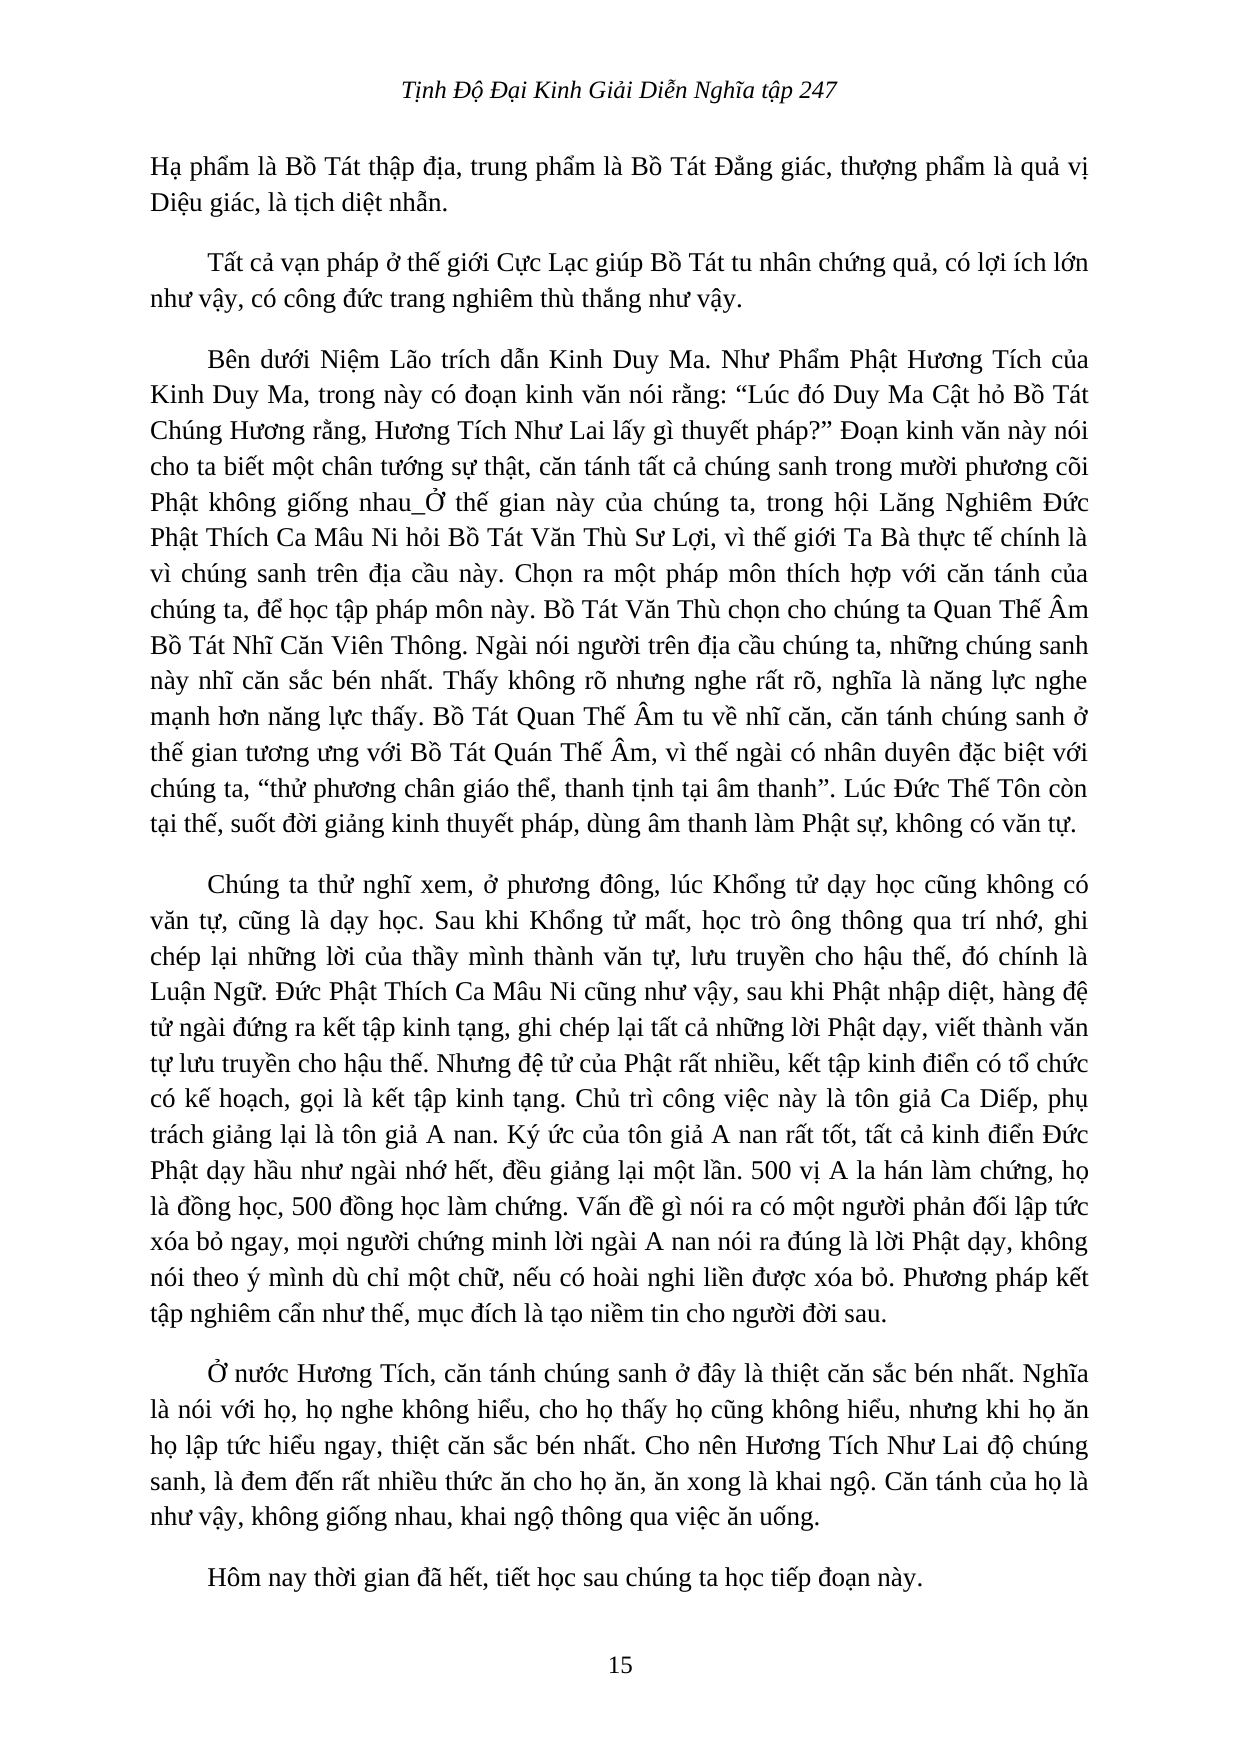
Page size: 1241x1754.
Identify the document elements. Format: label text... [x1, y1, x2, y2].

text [150, 150, 1090, 217]
text Bên dưới Niệm Lão trích dẫn Kinh Duy Ma. Như Phẩm Phật Hương Tích của Kinh Duy Ma, trong này có đoạn kinh văn nói rằng: “Lúc đó Duy Ma Cật hỏ Bồ Tát Chúng Hương rằng, Hương Tích Như Lai lấy gì thuyết pháp?” Đoạn kinh văn này nói cho ta biết một chân tướng sự thật, căn tánh tất cả chúng sanh trong mười phương cõi Phật không giống nhau_Ở thế gian này của chúng ta, trong hội Lăng Nghiêm Đức Phật Thích Ca Mâu Ni hỏi Bồ Tát Văn Thù Sư Lợi, vì thế giới Ta Bà thực tế chính là vì chúng sanh trên địa cầu này. Chọn ra một pháp môn thích hợp với căn tánh của chúng ta, để học tập pháp môn này. Bồ Tát Văn Thù chọn cho chúng ta Quan Thế Âm Bồ Tát Nhĩ Căn Viên Thông. Ngài nói người trên địa cầu chúng ta, những chúng sanh này nhĩ căn sắc bén nhất. Thấy không rõ nhưng nghe rất rõ, nghĩa là năng lực nghe mạnh hơn năng lực thấy. Bồ Tát Quan Thế Âm tu về nhĩ căn, căn tánh chúng sanh ở thế gian tương ưng với Bồ Tát Quán Thế Âm, vì thế ngài có nhân duyên đặc biệt với chúng ta, “thử phương chân giáo thể, thanh tịnh tại âm thanh”. Lúc Đức Thế Tôn còn tại thế, suốt đời giảng kinh thuyết pháp, dùng âm thanh làm Phật sự, không có văn tự. [150, 343, 1090, 838]
text Chúng ta thử nghĩ xem, ở phương đông, lúc Khổng tử dạy học cũng không có văn tự, cũng là dạy học. Sau khi Khổng tử mất, học trò ông thông qua trí nhớ, ghi chép lại những lời của thầy mình thành văn tự, lưu truyền cho hậu thế, đó chính là Luận Ngữ. Đức Phật Thích Ca Mâu Ni cũng như vậy, sau khi Phật nhập diệt, hàng đệ tử ngài đứng ra kết tập kinh tạng, ghi chép lại tất cả những lời Phật dạy, viết thành văn tự lưu truyền cho hậu thế. Nhưng đệ tử của Phật rất nhiều, kết tập kinh điển có tổ chức có kế hoạch, gọi là kết tập kinh tạng. Chủ trì công việc này là tôn giả Ca Diếp, phụ trách giảng lại là tôn giả A nan. Ký ức của tôn giả A nan rất tốt, tất cả kinh điển Đức Phật dạy hầu như ngài nhớ hết, đều giảng lại một lần. 500 vị A la hán làm chứng, họ là đồng học, 500 đồng học làm chứng. Vấn đề gì nói ra có một người phản đối lập tức xóa bỏ ngay, mọi người chứng minh lời ngài A nan nói ra đúng là lời Phật dạy, không nói theo ý mình dù chỉ một chữ, nếu có hoài nghi liền được xóa bỏ. Phương pháp kết tập nghiêm cẩn như thế, mục đích là tạo niềm tin cho người đời sau. [150, 868, 1090, 1328]
text Ở nước Hương Tích, căn tánh chúng sanh ở đây là thiệt căn sắc bén nhất. Nghĩa là nói với họ, họ nghe không hiểu, cho họ thấy họ cũng không hiểu, nhưng khi họ ăn họ lập tức hiểu ngay, thiệt căn sắc bén nhất. Cho nên Hương Tích Như Lai độ chúng sanh, là đem đến rất nhiều thức ăn cho họ ăn, ăn xong là khai ngộ. Căn tánh của họ là như vậy, không giống nhau, khai ngộ thông qua việc ăn uống. [150, 1358, 1090, 1532]
text Tất cả vạn pháp ở thế giới Cực Lạc giúp Bồ Tát tu nhân chứng quả, có lợi ích lớn như vậy, có công đức trang nghiêm thù thắng như vậy. [150, 246, 1090, 313]
text Hôm nay thời gian đã hết, tiết học sau chúng ta học tiếp đoạn này. [150, 1561, 1090, 1592]
